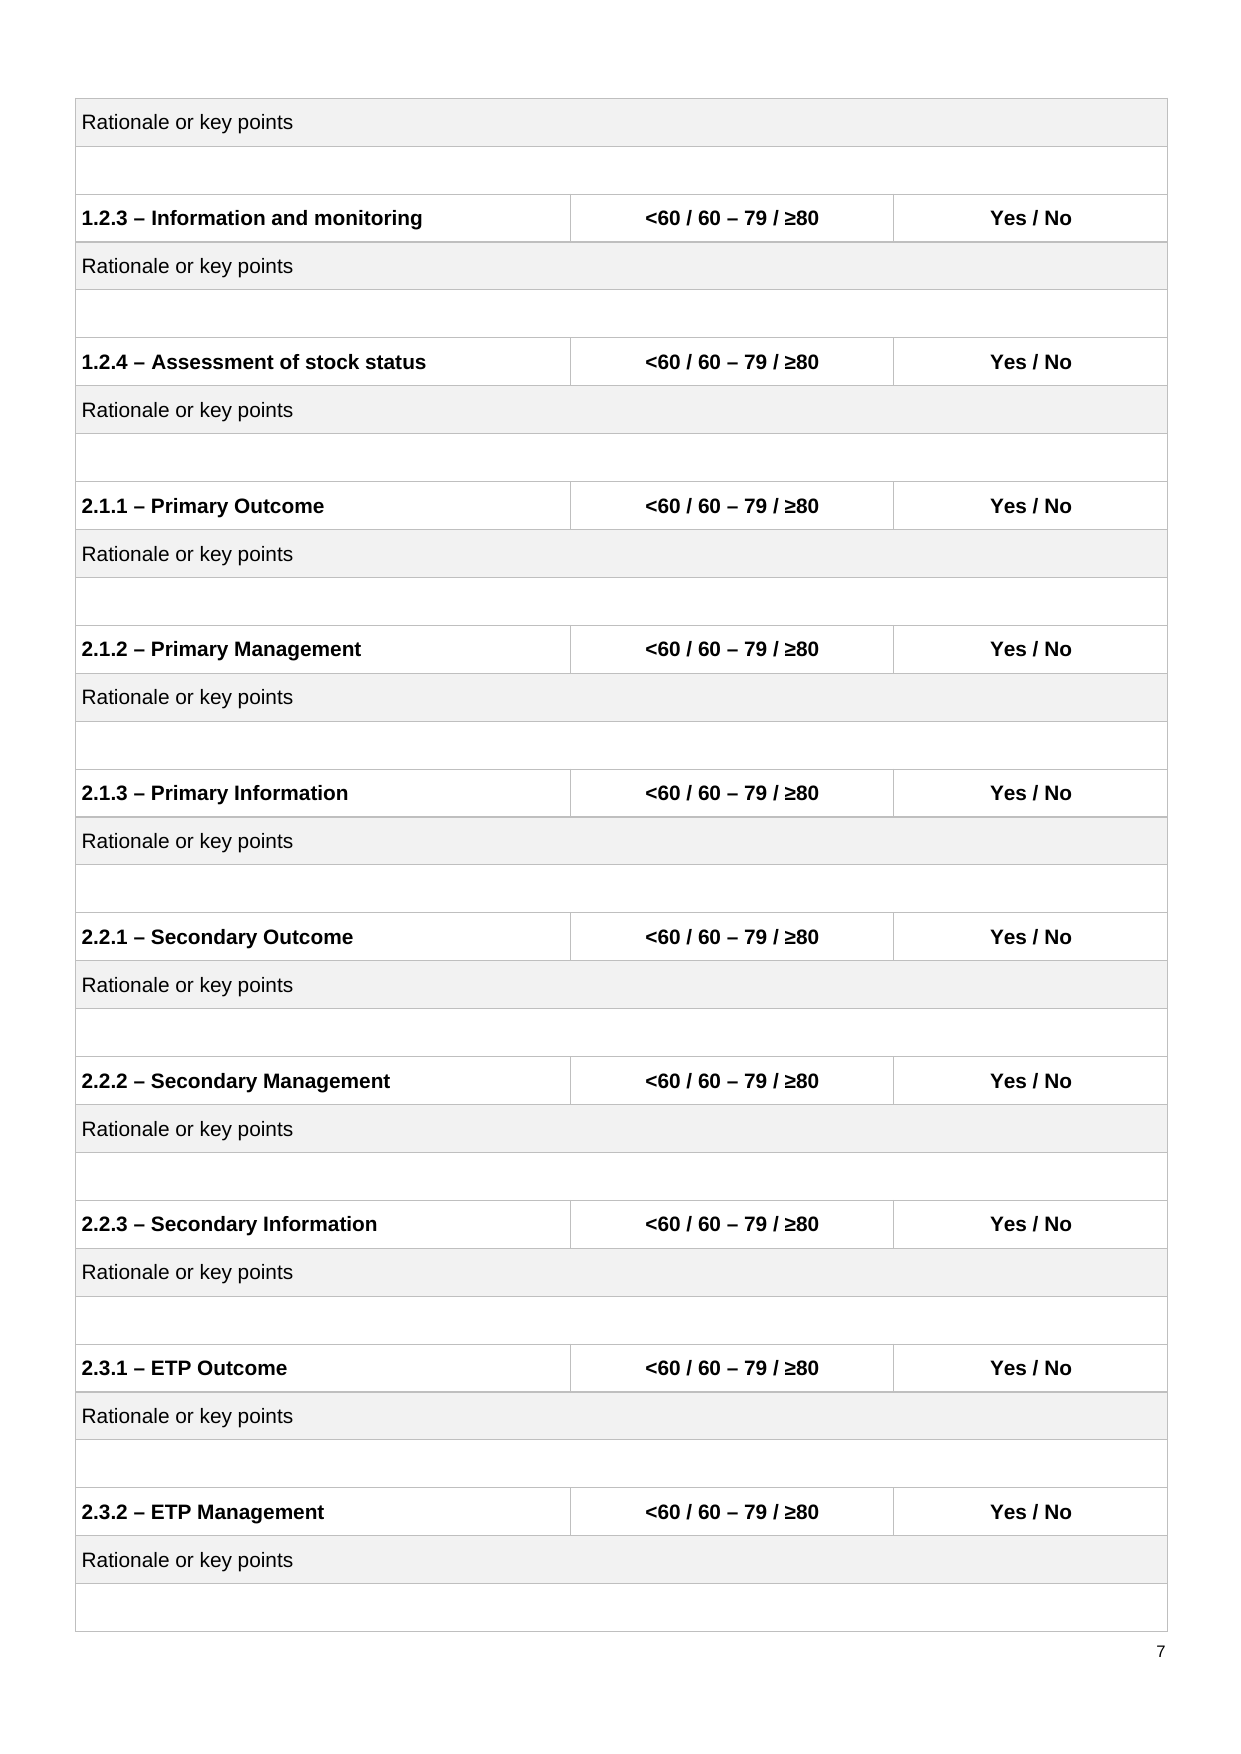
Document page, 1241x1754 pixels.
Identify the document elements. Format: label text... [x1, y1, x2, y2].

table_cell <60 / 60 – 79 / ≥80 [571, 195, 893, 241]
table_cell Yes / No [894, 1057, 1167, 1104]
table_cell Rationale or key points [76, 674, 1167, 721]
table_cell [76, 722, 1167, 768]
table_cell 2.1.3 – Primary Information [76, 770, 570, 816]
table_cell <60 / 60 – 79 / ≥80 [571, 482, 893, 529]
table_cell 2.1.2 – Primary Management [76, 626, 570, 673]
table_cell 1.2.4 – Assessment of stock status [76, 338, 570, 385]
table_cell <60 / 60 – 79 / ≥80 [571, 770, 893, 816]
table_cell Yes / No [894, 338, 1167, 385]
table_cell Yes / No [894, 1488, 1167, 1535]
table_cell Rationale or key points [76, 1536, 1167, 1583]
table_cell Rationale or key points [76, 1249, 1167, 1296]
table_cell Rationale or key points [76, 961, 1167, 1008]
table_cell Yes / No [894, 482, 1167, 529]
table_cell <60 / 60 – 79 / ≥80 [571, 626, 893, 673]
table_cell [76, 1009, 1167, 1056]
table_cell 2.3.1 – ETP Outcome [76, 1345, 570, 1391]
table_cell [76, 290, 1167, 337]
table_cell [76, 1584, 1167, 1631]
table_cell [76, 1153, 1167, 1200]
table_cell Rationale or key points [76, 1393, 1167, 1439]
table_cell 2.2.3 – Secondary Information [76, 1201, 570, 1248]
table_cell 2.2.1 – Secondary Outcome [76, 913, 570, 960]
table_cell <60 / 60 – 79 / ≥80 [571, 1488, 893, 1535]
table_cell Rationale or key points [76, 243, 1167, 289]
table_cell Yes / No [894, 1201, 1167, 1248]
table_cell 2.3.2 – ETP Management [76, 1488, 570, 1535]
table_cell <60 / 60 – 79 / ≥80 [571, 1201, 893, 1248]
table_cell Rationale or key points [76, 99, 1167, 146]
table_cell 2.1.1 – Primary Outcome [76, 482, 570, 529]
table_cell 1.2.3 – Information and monitoring [76, 195, 570, 241]
table_cell [76, 1297, 1167, 1343]
table_cell Rationale or key points [76, 530, 1167, 577]
table_cell Yes / No [894, 1345, 1167, 1391]
table_cell [76, 147, 1167, 193]
table_cell <60 / 60 – 79 / ≥80 [571, 1345, 893, 1391]
table_cell [76, 865, 1167, 912]
table_cell [76, 1440, 1167, 1487]
table_cell <60 / 60 – 79 / ≥80 [571, 913, 893, 960]
table_cell Yes / No [894, 195, 1167, 241]
table_cell <60 / 60 – 79 / ≥80 [571, 338, 893, 385]
table_cell Rationale or key points [76, 386, 1167, 433]
table_cell [76, 578, 1167, 625]
table_cell Rationale or key points [76, 1105, 1167, 1152]
table_cell Yes / No [894, 770, 1167, 816]
table_cell <60 / 60 – 79 / ≥80 [571, 1057, 893, 1104]
table_cell [76, 434, 1167, 481]
table_cell 2.2.2 – Secondary Management [76, 1057, 570, 1104]
table_cell Yes / No [894, 626, 1167, 673]
table_cell Rationale or key points [76, 818, 1167, 864]
table_cell Yes / No [894, 913, 1167, 960]
